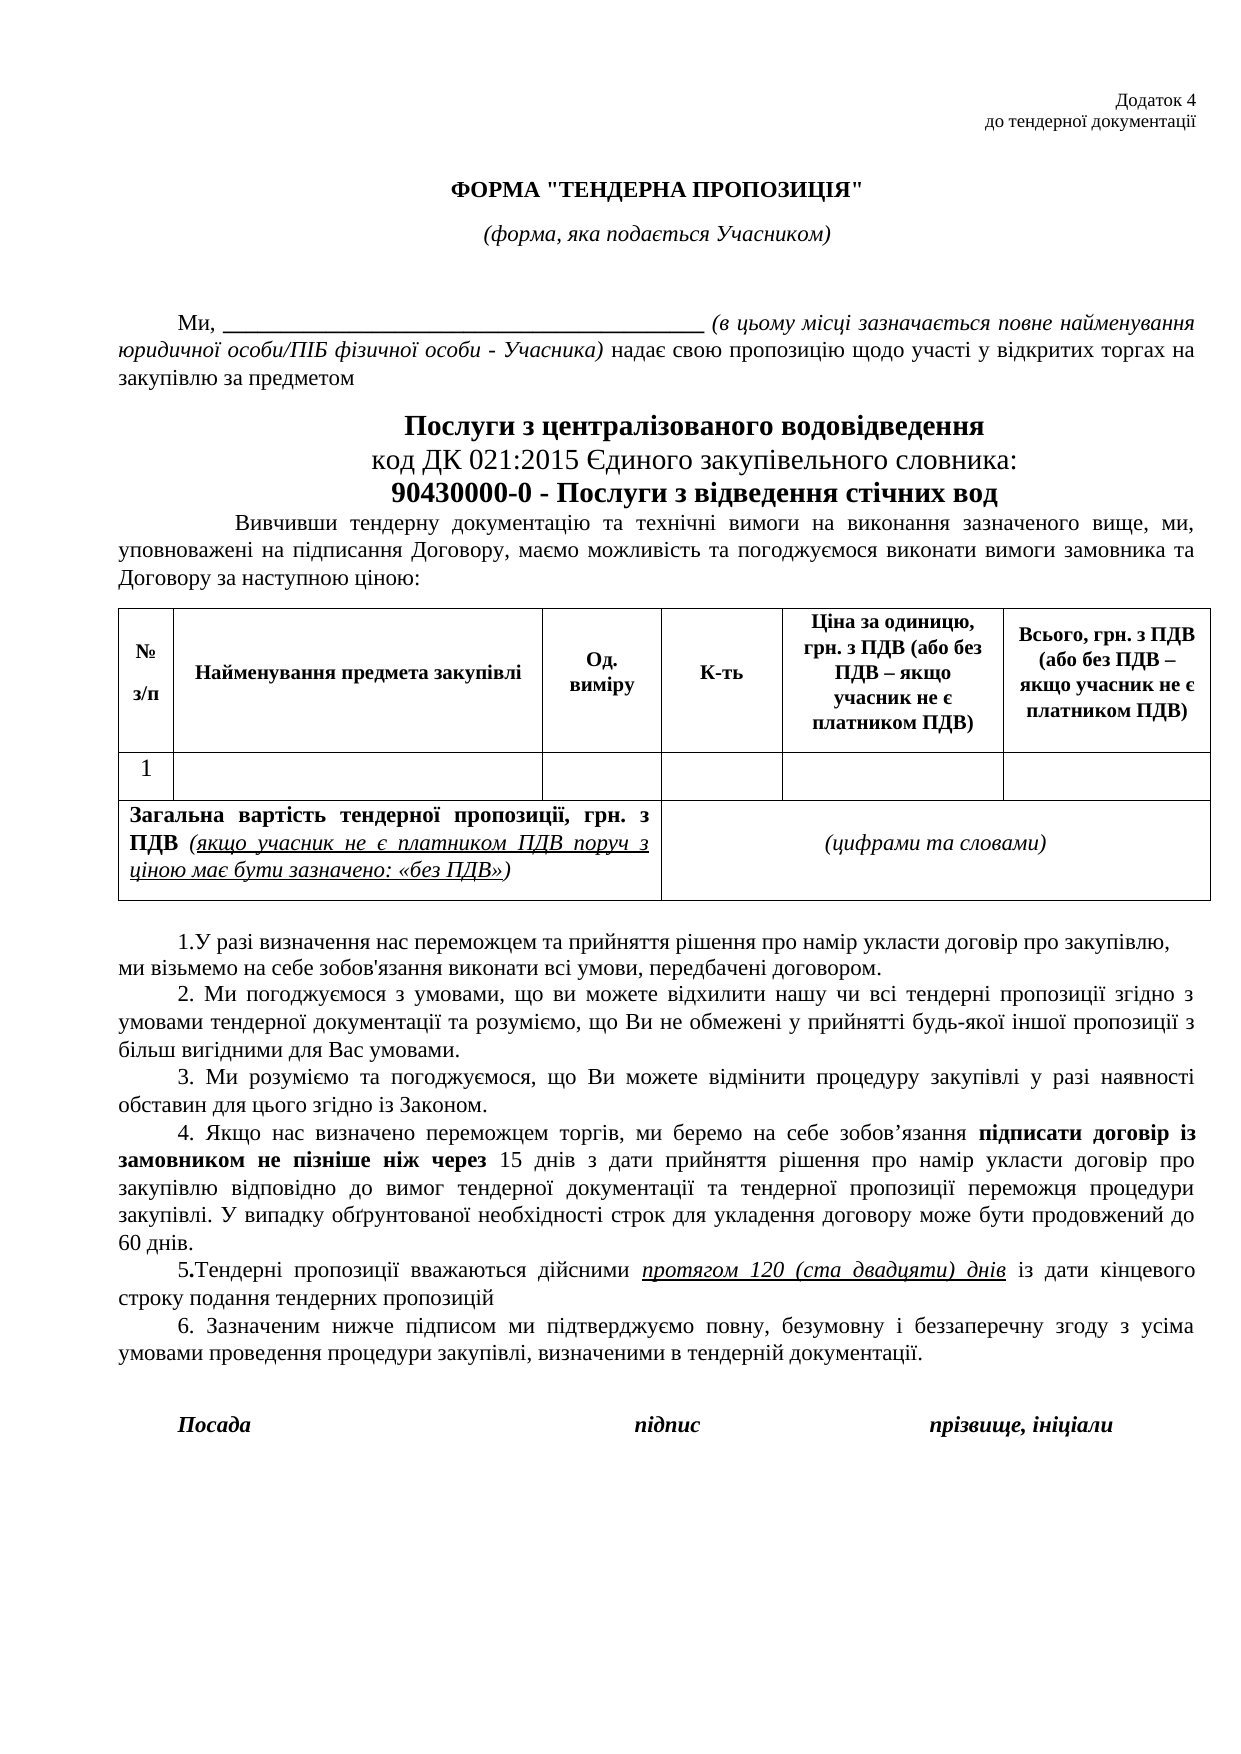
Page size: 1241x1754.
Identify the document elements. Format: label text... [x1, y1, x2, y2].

table_header Всього, грн. з ПДВ (або без ПДВ – якщо учасник не є платником ПДВ) [1004, 609, 1210, 752]
text 1.У разі визначення нас переможцем та прийняття рішення про намір укласти договір про закупівлю, [177, 928, 1196, 954]
table_header № з/п [119, 609, 173, 752]
text код ДК 021:2015 Єдиного закупівельного словника: [118, 442, 1196, 475]
text Додаток 4 [118, 88, 1196, 110]
text 3. Ми розуміємо та погоджуємося, що Ви можете відмінити процедуру закупівлі у разі наявності обставин для цього згідно із Законом. [118, 1063, 1196, 1117]
table_cell [174, 753, 542, 800]
text 90430000-0 - Послуги з відведення стічних вод [118, 475, 1196, 509]
text ми візьмемо на себе зобов'язання виконати всі умови, передбачені договором. [118, 954, 1196, 981]
table_cell [662, 753, 782, 800]
table_cell Загальна вартість тендерної пропозиції, грн. з ПДВ (якщо учасник не є платником ПДВ поруч з ціною має бути зазначено: «без ПДВ») [119, 801, 661, 900]
text до тендерної документації [118, 110, 1196, 132]
text (форма, яка подається Учасником) [118, 220, 1196, 247]
table_cell (цифрами та словами) [662, 801, 1210, 900]
text ФОРМА "ТЕНДЕРНА ПРОПОЗИЦІЯ" [118, 176, 1196, 202]
table_header Ціна за одиницю, грн. з ПДВ (або без ПДВ – якщо учасник не є платником ПДВ) [783, 609, 1003, 752]
text Послуги з централізованого водовідведення [118, 408, 1196, 442]
text 5.Тендерні пропозиції вважаються дійсними протягом 120 (ста двадцяти) днів із дати кінцевого строку подання тендерних пропозицій [118, 1257, 1196, 1311]
table_cell [543, 753, 661, 800]
text Вивчивши тендерну документацію та технічні вимоги на виконання зазначеного вище, ми, уповноважені на підписання Договору, маємо можливість та погоджуємося виконати вимоги замовника та Договору за наступною ціною: [118, 509, 1196, 590]
text Посада підпис прізвище, ініціали [118, 1411, 1196, 1438]
table_header К-ть [662, 609, 782, 752]
text 4. Якщо нас визначено переможцем торгів, ми беремо на себе зобов’язання підписати договір із замовником не пізніше ніж через 15 днів з дати прийняття рішення про намір укласти договір про закупівлю відповідно до вимог тендерної документації та тендерної пропозиції переможця процедури закупівлі. У випадку обґрунтованої необхідності строк для укладення договору може бути продовжений до 60 днів. [118, 1118, 1196, 1255]
table_cell 1 [119, 753, 173, 800]
text 2. Ми погоджуємося з умовами, що ви можете відхилити нашу чи всі тендерні пропозиції згідно з умовами тендерної документації та розуміємо, що Ви не обмежені у прийнятті будь-якої іншої пропозиції з більш вигідними для Вас умовами. [118, 981, 1196, 1062]
text 6. Зазначеним нижче підписом ми підтверджуємо повну, безумовну і беззаперечну згоду з усіма умовами проведення процедури закупівлі, визначеними в тендерній документації. [118, 1312, 1196, 1366]
table_header Найменування предмета закупівлі [174, 609, 542, 752]
table_cell [783, 753, 1003, 800]
text Ми, __________________________________________ (в цьому місці зазначається повне найменування юридичної особи/ПІБ фізичної особи - Учасника) надає свою пропозицію щодо участі у відкритих торгах на закупівлю за предметом [118, 309, 1196, 390]
table_cell [1004, 753, 1210, 800]
table_header Од. виміру [543, 609, 661, 752]
